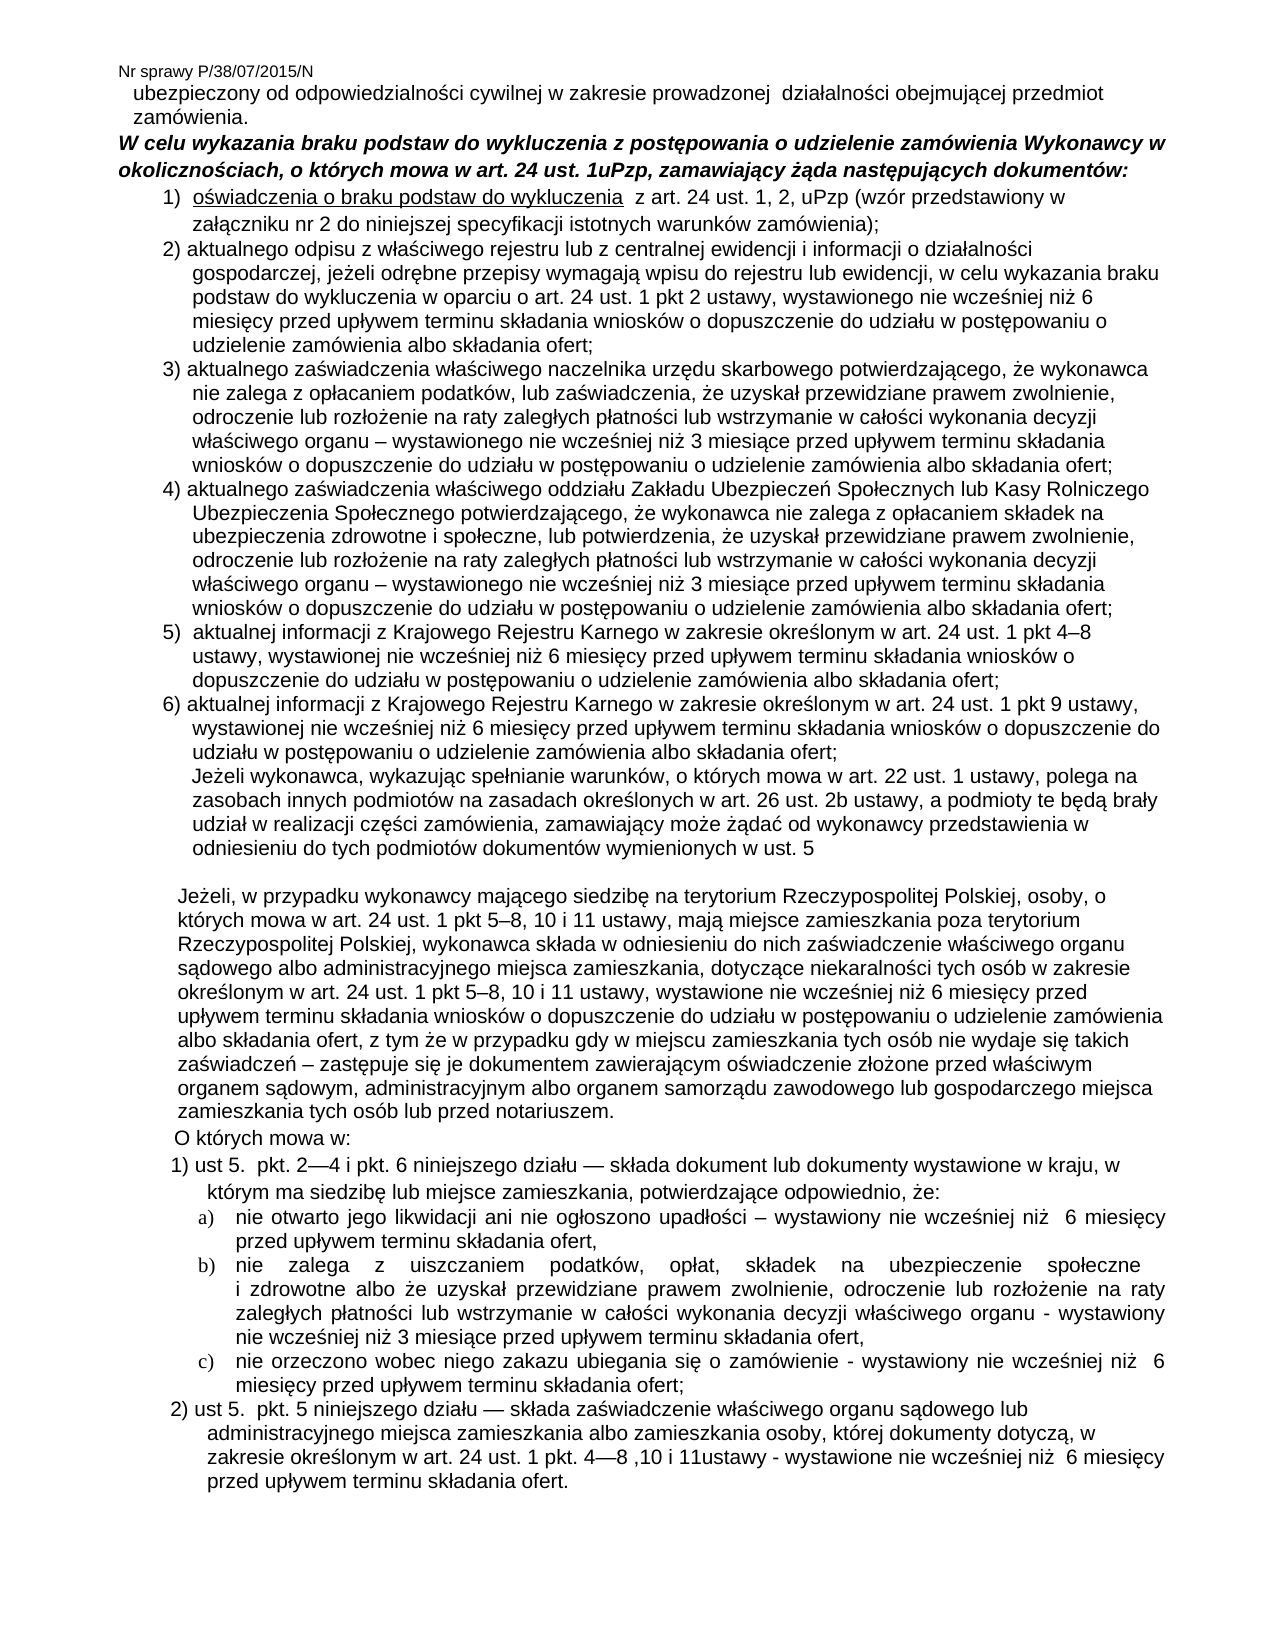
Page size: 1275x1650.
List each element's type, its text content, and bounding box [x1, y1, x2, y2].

list nie zalega z uiszczaniem podatków, opłat, składek na ubezpieczenie społeczne i zdrowotne albo że uzyskał przewidziane prawem zwolnienie, odroczenie lub rozłożenie na raty zaległych płatności lub wstrzymanie w całości wykonania decyzji właściwego organu - wystawiony nie wcześniej niż 3 miesiące przed upływem terminu składania ofert, [198, 1253, 1167, 1349]
text W celu wykazania braku podstaw do wykluczenia z postępowania o udzielenie zamówienia Wykonawcy w okolicznościach, o których mowa w art. 24 ust. 1uPzp, zamawiający żąda następujących dokumentów: [118, 128, 1167, 183]
text 2) aktualnego odpisu z właściwego rejestru lub z centralnej ewidencji i informacji o działalności gospodarczej, jeżeli odrębne przepisy wymagają wpisu do rejestru lub ewidencji, w celu wykazania braku podstaw do wykluczenia w oparciu o art. 24 ust. 1 pkt 2 ustawy, wystawionego nie wcześniej niż 6 miesięcy przed upływem terminu składania wniosków o dopuszczenie do udziału w postępowaniu o udzielenie zamówienia albo składania ofert; [162, 237, 1167, 357]
text 4) aktualnego zaświadczenia właściwego oddziału Zakładu Ubezpieczeń Społecznych lub Kasy Rolniczego Ubezpieczenia Społecznego potwierdzającego, że wykonawca nie zalega z opłacaniem składek na ubezpieczenia zdrowotne i społeczne, lub potwierdzenia, że uzyskał przewidziane prawem zwolnienie, odroczenie lub rozłożenie na raty zaległych płatności lub wstrzymanie w całości wykonania decyzji właściwego organu – wystawionego nie wcześniej niż 3 miesiące przed upływem terminu składania wniosków o dopuszczenie do udziału w postępowaniu o udzielenie zamówienia albo składania ofert; [162, 476, 1167, 620]
text 5) aktualnej informacji z Krajowego Rejestru Karnego w zakresie określonym w art. 24 ust. 1 pkt 4–8 ustawy, wystawionej nie wcześniej niż 6 miesięcy przed upływem terminu składania wniosków o dopuszczenie do udziału w postępowaniu o udzielenie zamówienia albo składania ofert; [162, 620, 1167, 692]
list nie otwarto jego likwidacji ani nie ogłoszono upadłości – wystawiony nie wcześniej niż 6 miesięcy przed upływem terminu składania ofert, [198, 1204, 1167, 1253]
text Jeżeli, w przypadku wykonawcy mającego siedzibę na terytorium Rzeczypospolitej Polskiej, osoby, o których mowa w art. 24 ust. 1 pkt 5–8, 10 i 11 ustawy, mają miejsce zamieszkania poza terytorium Rzeczypospolitej Polskiej, wykonawca składa w odniesieniu do nich zaświadczenie właściwego organu sądowego albo administracyjnego miejsca zamieszkania, dotyczące niekaralności tych osób w zakresie określonym w art. 24 ust. 1 pkt 5–8, 10 i 11 ustawy, wystawione nie wcześniej niż 6 miesięcy przed upływem terminu składania wniosków o dopuszczenie do udziału w postępowaniu o udzielenie zamówienia albo składania ofert, z tym że w przypadku gdy w miejscu zamieszkania tych osób nie wydaje się takich zaświadczeń – zastępuje się je dokumentem zawierającym oświadczenie złożone przed właściwym organem sądowym, administracyjnym albo organem samorządu zawodowego lub gospodarczego miejsca zamieszkania tych osób lub przed notariuszem. [177, 884, 1167, 1123]
text 6) aktualnej informacji z Krajowego Rejestru Karnego w zakresie określonym w art. 24 ust. 1 pkt 9 ustawy, wystawionej nie wcześniej niż 6 miesięcy przed upływem terminu składania wniosków o dopuszczenie do udziału w postępowaniu o udzielenie zamówienia albo składania ofert; [162, 692, 1167, 764]
text 1) ust 5. pkt. 2—4 i pkt. 6 niniejszego działu — składa dokument lub dokumenty wystawione w kraju, w którym ma siedzibę lub miejsce zamieszkania, potwierdzające odpowiednio, że: [170, 1150, 1167, 1204]
text O których mowa w: [162, 1123, 1167, 1150]
text 3) aktualnego zaświadczenia właściwego naczelnika urzędu skarbowego potwierdzającego, że wykonawca nie zalega z opłacaniem podatków, lub zaświadczenia, że uzyskał przewidziane prawem zwolnienie, odroczenie lub rozłożenie na raty zaległych płatności lub wstrzymanie w całości wykonania decyzji właściwego organu – wystawionego nie wcześniej niż 3 miesiące przed upływem terminu składania wniosków o dopuszczenie do udziału w postępowaniu o udzielenie zamówienia albo składania ofert; [162, 357, 1167, 476]
text 1) oświadczenia o braku podstaw do wykluczenia z art. 24 ust. 1, 2, uPzp (wzór przedstawiony w załączniku nr 2 do niniejszej specyfikacji istotnych warunków zamówienia); [162, 183, 1167, 237]
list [133, 81, 1167, 128]
text Jeżeli wykonawca, wykazując spełnianie warunków, o których mowa w art. 22 ust. 1 ustawy, polega na zasobach innych podmiotów na zasadach określonych w art. 26 ust. 2b ustawy, a podmioty te będą brały udział w realizacji części zamówienia, zamawiający może żądać od wykonawcy przedstawienia w odniesieniu do tych podmiotów dokumentów wymienionych w ust. 5 [162, 764, 1167, 860]
list nie orzeczono wobec niego zakazu ubiegania się o zamówienie - wystawiony nie wcześniej niż 6 miesięcy przed upływem terminu składania ofert; [198, 1349, 1167, 1397]
text 2) ust 5. pkt. 5 niniejszego działu — składa zaświadczenie właściwego organu sądowego lub administracyjnego miejsca zamieszkania albo zamieszkania osoby, której dokumenty dotyczą, w zakresie określonym w art. 24 ust. 1 pkt. 4—8 ,10 i 11ustawy - wystawione nie wcześniej niż 6 miesięcy przed upływem terminu składania ofert. [118, 1397, 1167, 1493]
